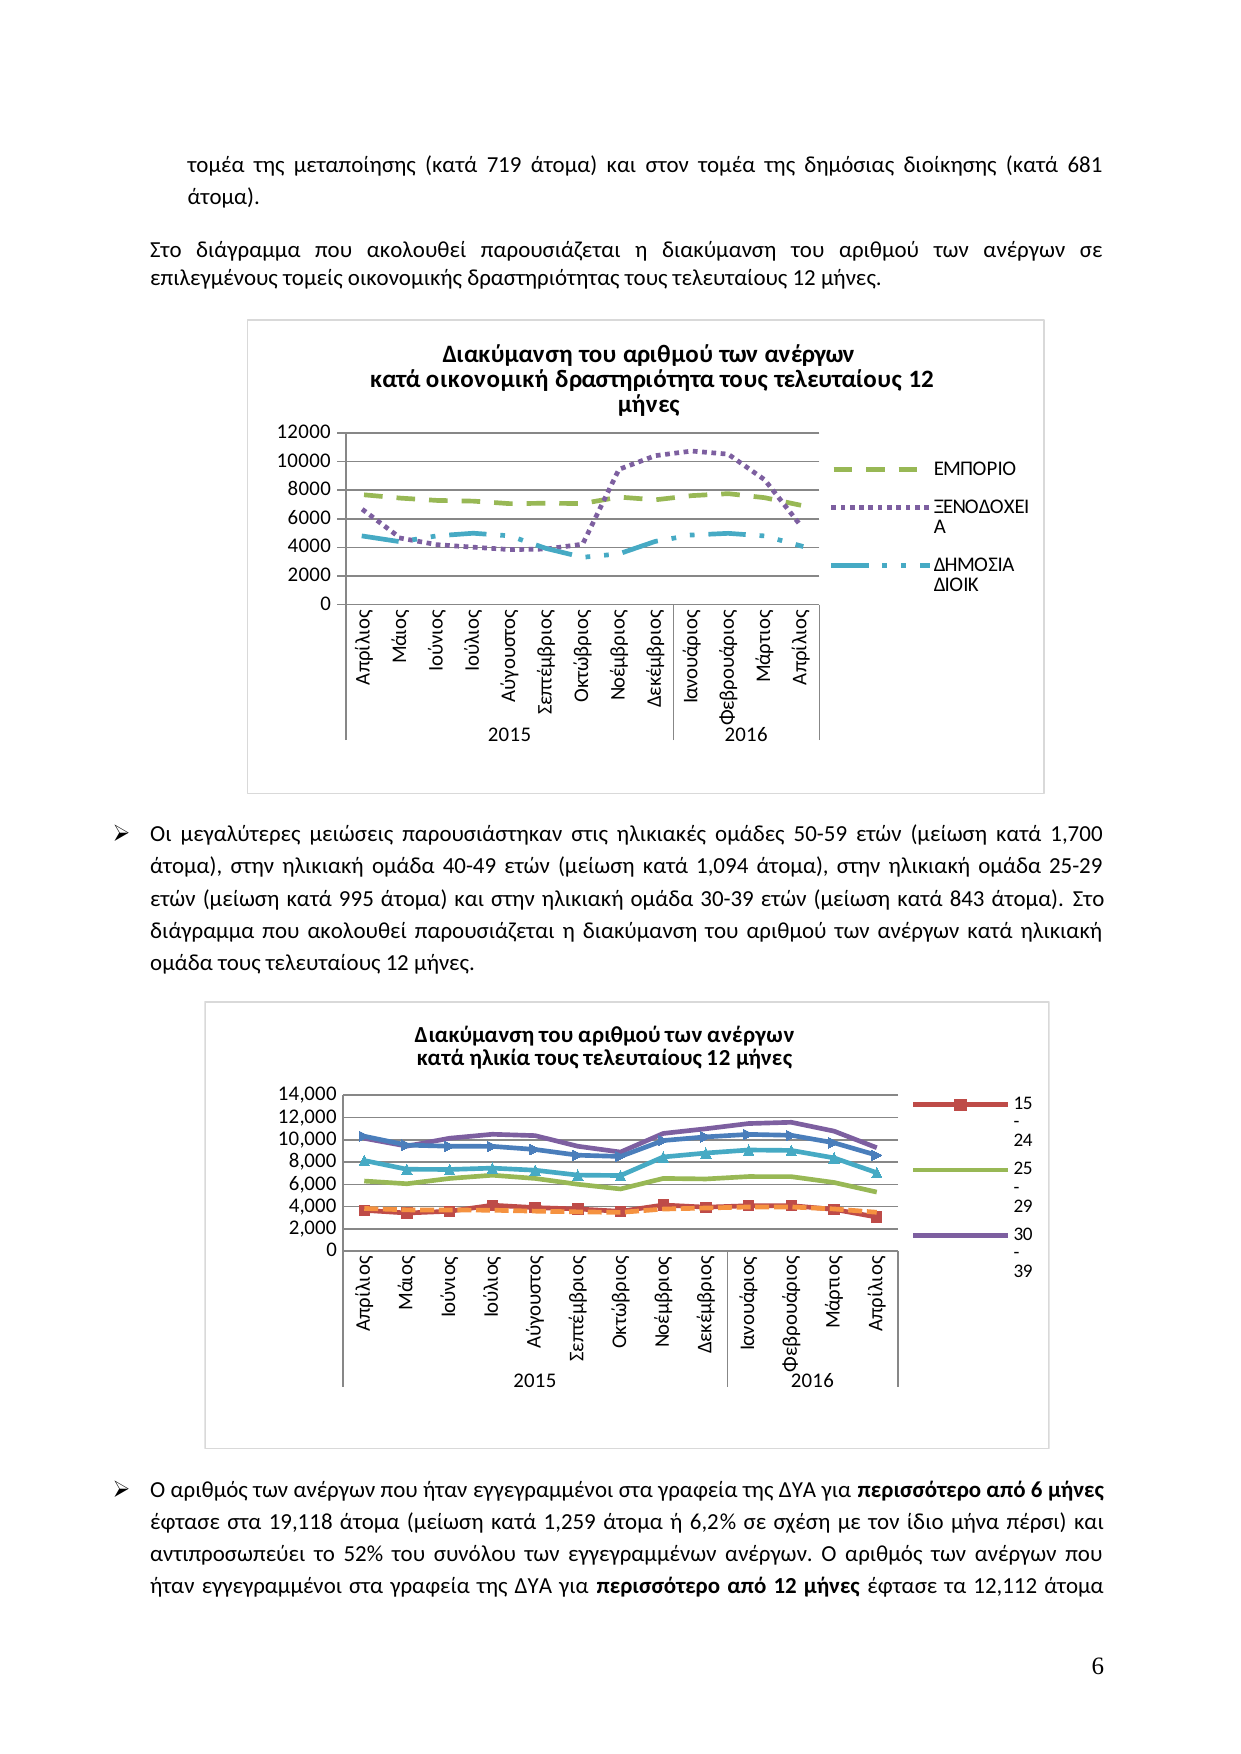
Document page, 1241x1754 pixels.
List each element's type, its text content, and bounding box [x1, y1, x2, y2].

text Στο διάγραμμα που ακολουθεί παρουσιάζεται η διακύμανση του αριθμού των ανέργων σε επιλεγμένους τομείς οικονομικής δραστηριότητας τους τελευταίους 12 μήνες. [150, 235, 1104, 291]
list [112, 1475, 1104, 1599]
list Οι μεγαλύτερες μειώσεις παρουσιάστηκαν στις ηλικιακές ομάδες 50-59 ετών (μείωση κατά 1,700 άτομα), στην ηλικιακή ομάδα 40-49 ετών (μείωση κατά 1,094 άτομα), στην ηλικιακή ομάδα 25-29 ετών (μείωση κατά 995 άτομα) και στην ηλικιακή ομάδα 30-39 ετών (μείωση κατά 843 άτομα). Στο διάγραμμα που ακολουθεί παρουσιάζεται η διακύμανση του αριθμού των ανέργων κατά ηλικιακή ομάδα τους τελευταίους 12 μήνες. [112, 819, 1104, 976]
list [150, 150, 1104, 210]
